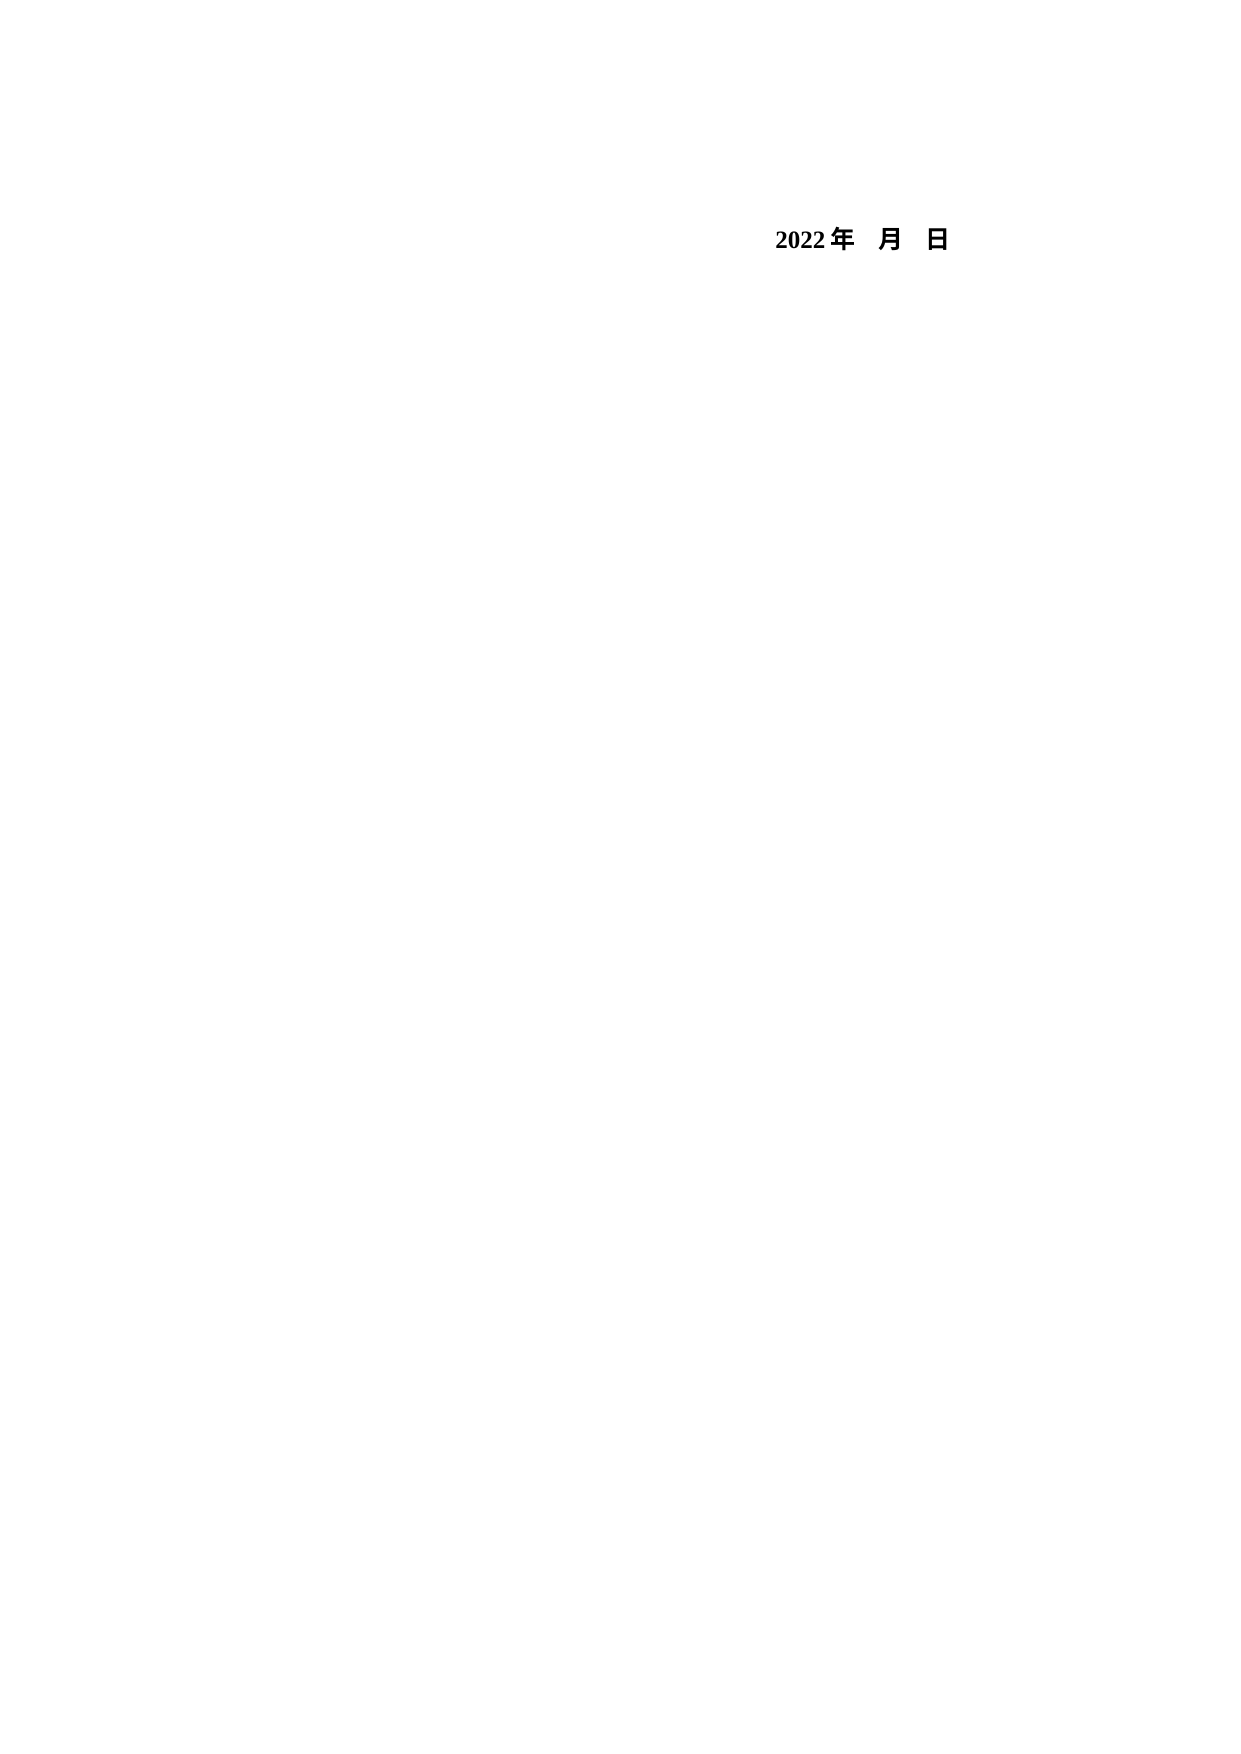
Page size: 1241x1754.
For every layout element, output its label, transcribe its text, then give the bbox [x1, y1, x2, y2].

text 2022年 月 日 [706, 218, 1081, 256]
